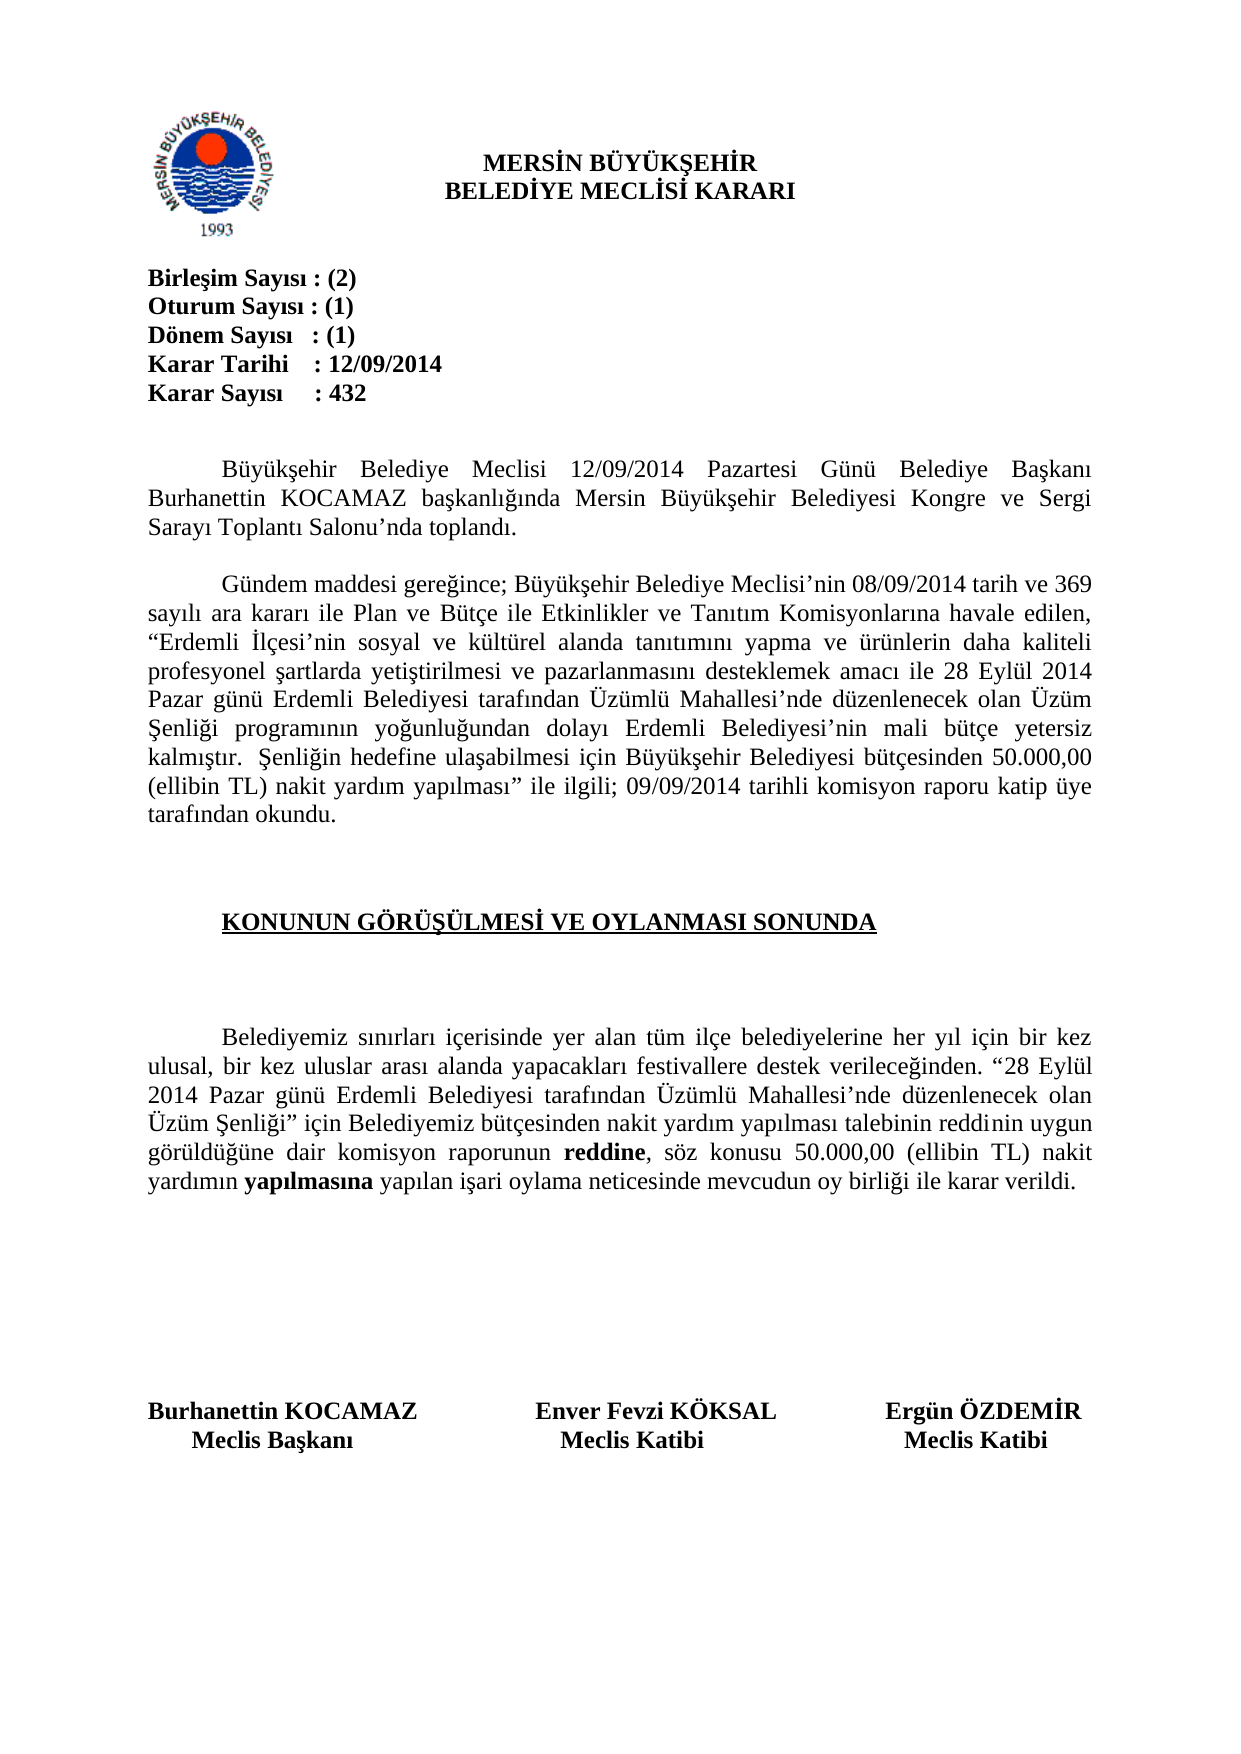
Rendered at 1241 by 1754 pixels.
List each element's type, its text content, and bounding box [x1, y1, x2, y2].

text Dönem Sayısı : (1) [148, 320, 1093, 349]
text Belediyemiz sınırları içerisinde yer alan tüm ilçe belediyelerine her yıl için bir kez ulusal, bir kez uluslar arası alanda yapacakları festivallere destek verileceğinden. “28 Eylül 2014 Pazar günü Erdemli Belediyesi tarafından Üzümlü Mahallesi’nde düzenlenecek olan Üzüm Şenliği” için Belediyemiz bütçesinden nakit yardım yapılması talebinin reddinin uygun görüldüğüne dair komisyon raporunun reddine, söz konusu 50.000,00 (ellibin TL) nakit yardımın yapılmasına yapılan işari oylama neticesinde mevcudun oy birliği ile karar verildi. [148, 1022, 1093, 1195]
text Meclis Başkanı Meclis Katibi Meclis Katibi [148, 1425, 1093, 1453]
subtitle Karar Sayısı : 432 [148, 378, 1093, 430]
text KONUNUN GÖRÜŞÜLMESİ VE OYLANMASI SONUNDA [148, 907, 1093, 936]
picture [147, 110, 282, 242]
text Burhanettin KOCAMAZ Enver Fevzi KÖKSAL Ergün ÖZDEMİR [148, 1396, 1093, 1425]
text Gündem maddesi gereğince; Büyükşehir Belediye Meclisi’nin 08/09/2014 tarih ve 369 sayılı ara kararı ile Plan ve Bütçe ile Etkinlikler ve Tanıtım Komisyonlarına havale edilen, “Erdemli İlçesi’nin sosyal ve kültürel alanda tanıtımını yapma ve ürünlerin daha kaliteli profesyonel şartlarda yetiştirilmesi ve pazarlanmasını desteklemek amacı ile 28 Eylül 2014 Pazar günü Erdemli Belediyesi tarafından Üzümlü Mahallesi’nde düzenlenecek olan Üzüm Şenliği programının yoğunluğundan dolayı Erdemli Belediyesi’nin mali bütçe yetersiz kalmıştır. Şenliğin hedefine ulaşabilmesi için Büyükşehir Belediyesi bütçesinden 50.000,00 (ellibin TL) nakit yardım yapılması” ile ilgili; 09/09/2014 tarihli komisyon raporu katip üye tarafından okundu. [148, 569, 1093, 828]
subtitle Birleşim Sayısı : (2) [148, 263, 1093, 291]
subtitle Karar Tarihi : 12/09/2014 [148, 349, 1093, 378]
text MERSİN BÜYÜKŞEHİR [282, 148, 1093, 176]
subtitle Oturum Sayısı : (1) [148, 291, 1093, 320]
text Büyükşehir Belediye Meclisi 12/09/2014 Pazartesi Günü Belediye Başkanı Burhanettin KOCAMAZ başkanlığında Mersin Büyükşehir Belediyesi Kongre ve Sergi Sarayı Toplantı Salonu’nda toplandı. [148, 454, 1093, 541]
text BELEDİYE MECLİSİ KARARI [282, 176, 1093, 205]
